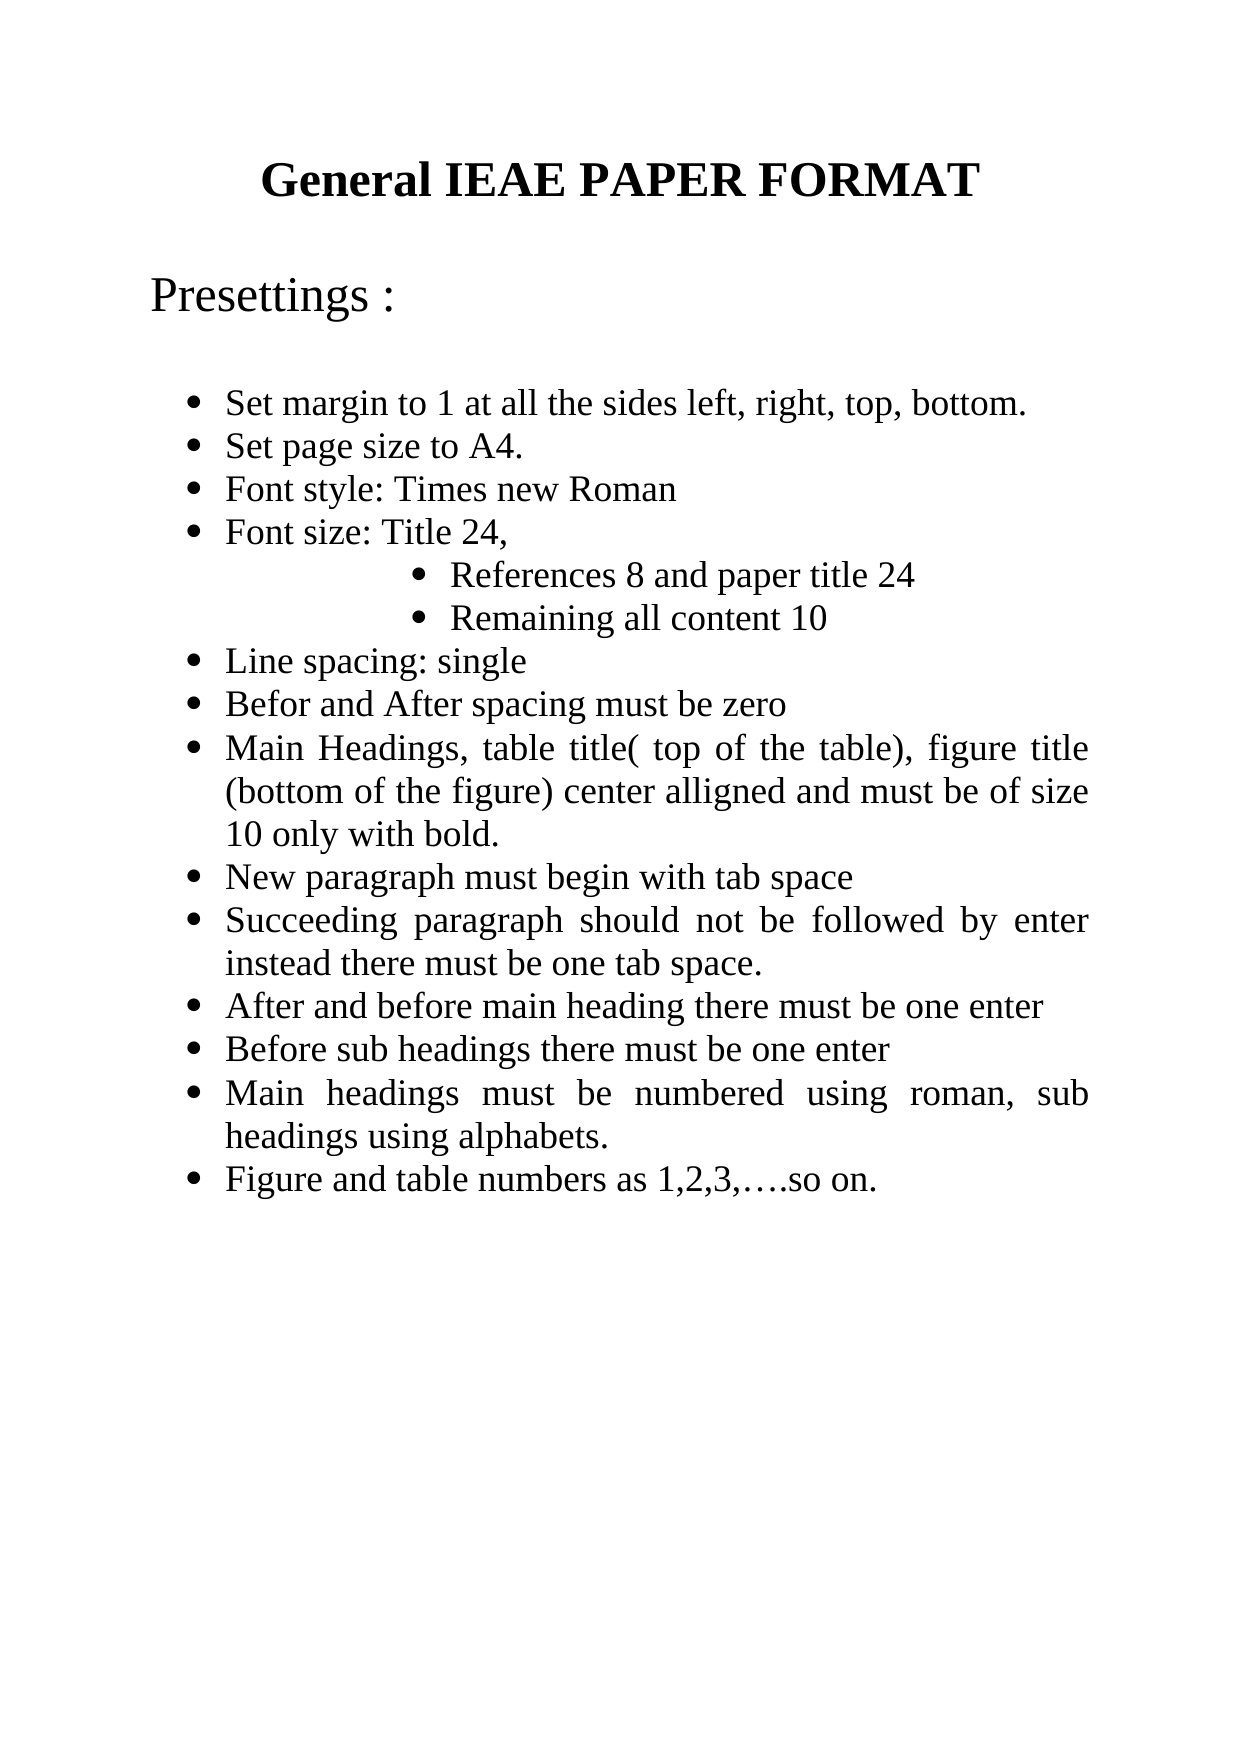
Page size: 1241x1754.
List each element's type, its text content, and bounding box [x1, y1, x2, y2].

title Remaining all content 10 [412, 596, 1090, 639]
title Succeeding paragraph should not be followed by enter instead there must be one tab space. [187, 897, 1090, 984]
title Set margin to 1 at all the sides left, right, top, bottom. [187, 380, 1090, 423]
title Figure and table numbers as 1,2,3,….so on. [187, 1156, 1090, 1199]
title Before sub headings there must be one enter [187, 1027, 1090, 1070]
title Main headings must be numbered using roman, sub headings using alphabets. [187, 1070, 1090, 1156]
title Font size: Title 24, [187, 509, 1090, 552]
title Set page size to A4. [187, 423, 1090, 466]
title References 8 and paper title 24 [412, 552, 1090, 596]
title Main Headings, table title( top of the table), figure title (bottom of the figure) center alligned and must be of size 10 only with bold. [187, 725, 1090, 854]
title General IEAE PAPER FORMAT [150, 150, 1090, 207]
title New paragraph must begin with tab space [187, 854, 1090, 897]
title Line spacing: single [187, 639, 1090, 682]
title After and before main heading there must be one enter [187, 984, 1090, 1027]
title Font style: Times new Roman [187, 466, 1090, 509]
title Presettings : [150, 265, 1090, 322]
title Befor and After spacing must be zero [187, 682, 1090, 725]
